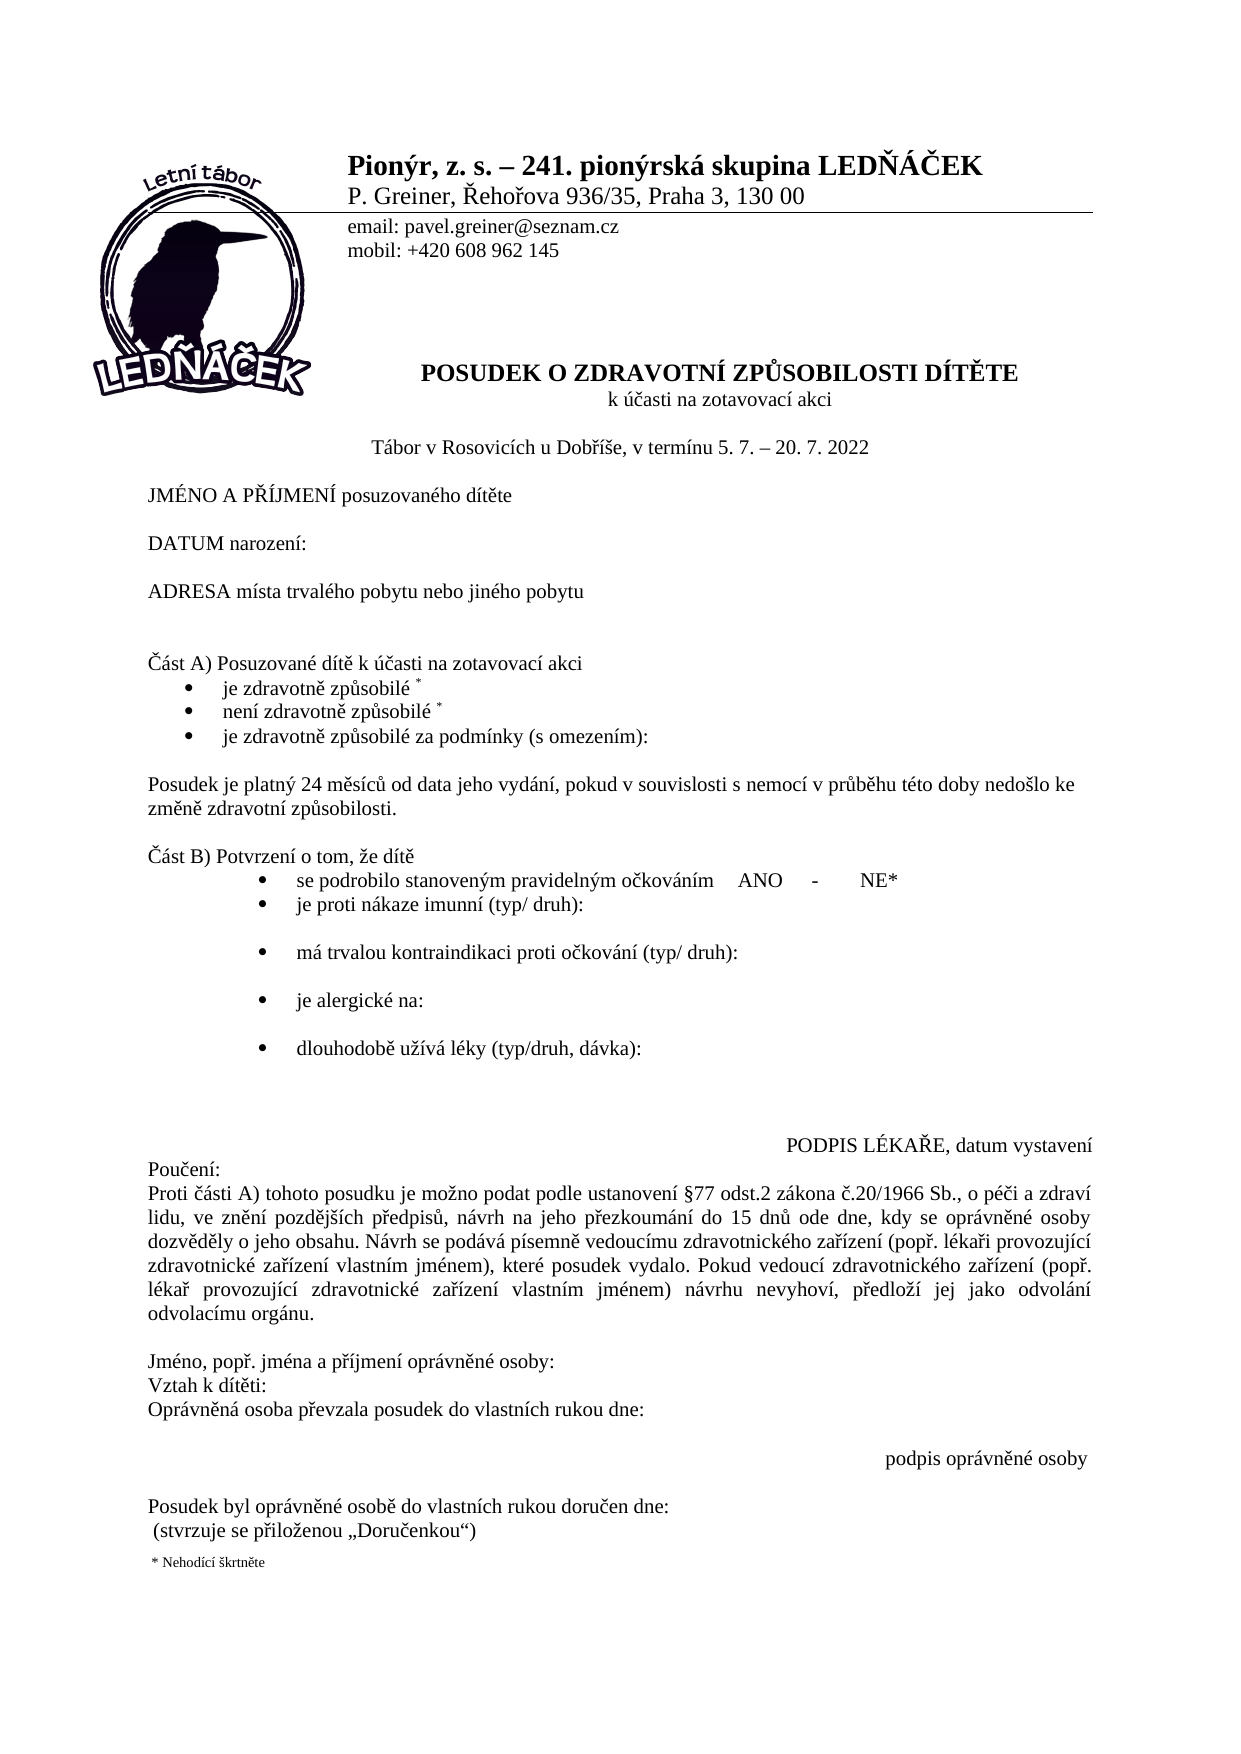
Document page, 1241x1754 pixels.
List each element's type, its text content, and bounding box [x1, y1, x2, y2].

text Vztah k dítěti: [148, 1373, 1093, 1397]
list není zdravotně způsobilé * [185, 699, 1093, 723]
text Posudek byl oprávněné osobě do vlastních rukou doručen dne: [148, 1493, 1093, 1518]
list je zdravotně způsobilé za podmínky (s omezením): [185, 723, 1093, 748]
text Poučení: [148, 1157, 1093, 1181]
text Proti části A) tohoto posudku je možno podat podle ustanovení §77 odst.2 zákona č.20/1966 Sb., o péči a zdraví lidu, ve znění pozdějších předpisů, návrh na jeho přezkoumání do 15 dnů ode dne, kdy se oprávněné osoby dozvěděly o jeho obsahu. Návrh se podává písemně vedoucímu zdravotnického zařízení (popř. lékaři provozující zdravotnické zařízení vlastním jménem), které posudek vydalo. Pokud vedoucí zdravotnického zařízení (popř. lékař provozující zdravotnické zařízení vlastním jménem) návrhu nevyhoví, předloží jej jako odvolání odvolacímu orgánu. [148, 1181, 1093, 1325]
text Část B) Potvrzení o tom, že dítě [148, 844, 1093, 868]
list je zdravotně způsobilé * [185, 675, 1093, 699]
list se podrobilo stanoveným pravidelným očkováním ANO - NE* [259, 868, 1093, 892]
list dlouhodobě užívá léky (typ/druh, dávka): [259, 1036, 1093, 1060]
text JMÉNO A PŘÍJMENÍ posuzovaného dítěte [148, 483, 1093, 507]
text PODPIS LÉKAŘE, datum vystavení [148, 1133, 1093, 1157]
list má trvalou kontraindikaci proti očkování (typ/ druh): [259, 940, 1093, 964]
text k účasti na zotavovací akci [329, 387, 1093, 411]
list je alergické na: [259, 988, 1093, 1012]
text Oprávněná osoba převzala posudek do vlastních rukou dne: [148, 1397, 1093, 1421]
list je proti nákaze imunní (typ/ druh): [259, 892, 1093, 916]
text Jméno, popř. jména a příjmení oprávněné osoby: [148, 1349, 1093, 1373]
picture [79, 148, 329, 416]
text Tábor v Rosovicích u Dobříše, v termínu 5. 7. – 20. 7. 2022 [148, 435, 1093, 459]
text mobil: +420 608 962 145 [329, 238, 1093, 262]
text Část A) Posuzované dítě k účasti na zotavovací akci [148, 651, 1093, 675]
text DATUM narození: [148, 531, 1093, 555]
subtitle POSUDEK O ZDRAVOTNÍ ZPŮSOBILOSTI DÍTĚTE [329, 358, 1093, 387]
text email: pavel.greiner@seznam.cz [329, 213, 1093, 238]
text * Nehodící škrtněte [148, 1542, 1093, 1570]
text podpis oprávněné osoby [148, 1445, 1093, 1469]
text Posudek je platný 24 měsíců od data jeho vydání, pokud v souvislosti s nemocí v průběhu této doby nedošlo ke změně zdravotní způsobilosti. [148, 772, 1093, 820]
text ADRESA místa trvalého pobytu nebo jiného pobytu [148, 579, 1093, 603]
text (stvrzuje se přiloženou „Doručenkou“) [148, 1518, 1093, 1542]
text Pionýr, z. s. – 241. pionýrská skupina LEDŇÁČEK [329, 148, 1093, 181]
text P. Greiner, Řehořova 936/35, Praha 3, 130 00 [329, 181, 1093, 212]
